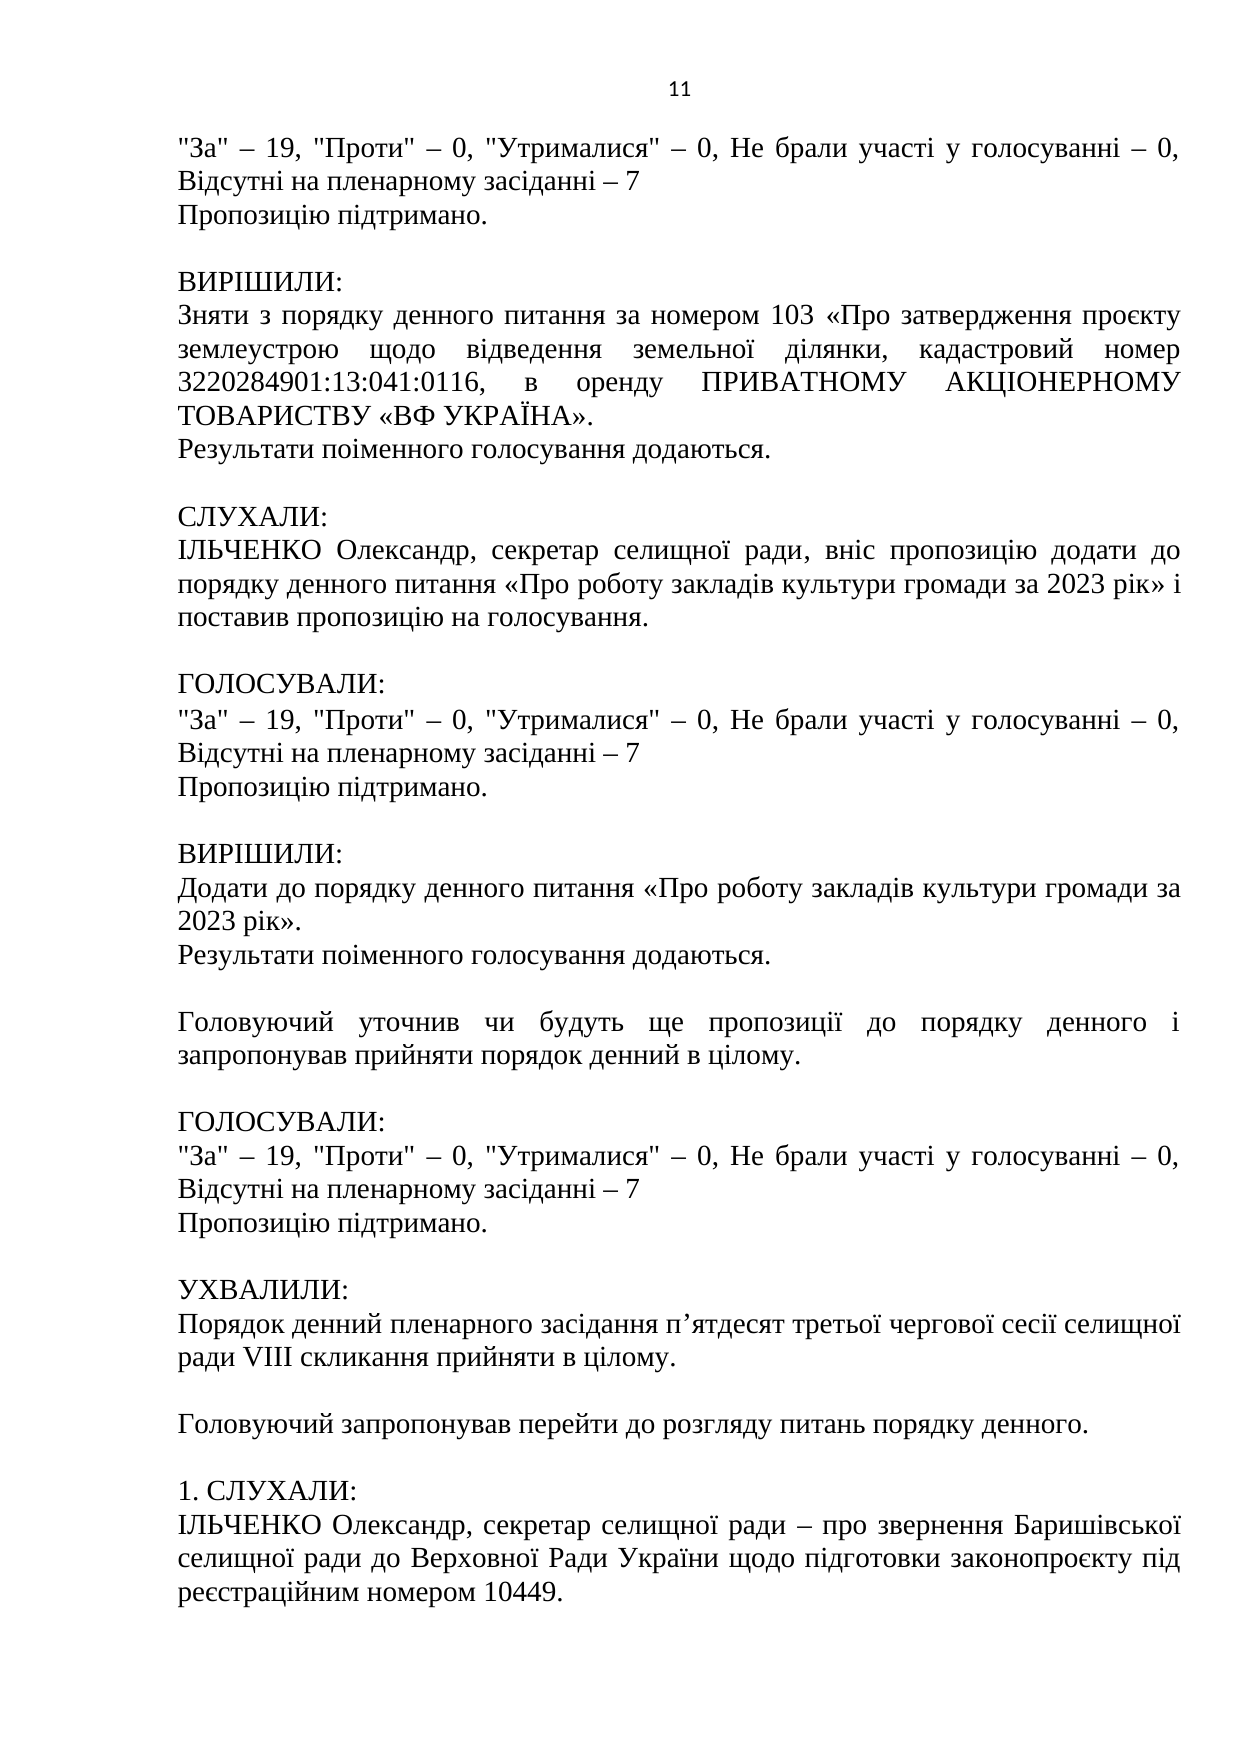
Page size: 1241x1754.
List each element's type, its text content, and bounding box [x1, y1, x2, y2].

text Головуючий уточнив чи будуть ще пропозиції до порядку денного і запропонував прийняти порядок денний в цілому. [177, 1004, 1181, 1071]
text ГОЛОСУВАЛИ: [177, 1104, 1181, 1138]
text ВИРІШИЛИ: [177, 836, 1211, 870]
text "За" – 19, "Проти" – 0, "Утрималися" – 0, Не брали участі у голосуванні – 0, Відсутні на пленарному засіданні – 7 [177, 702, 1181, 769]
text ІЛЬЧЕНКО Олександр, секретар селищної ради, вніс пропозицію додати до порядку денного питання «Про роботу закладів культури громади за 2023 рік» і поставив пропозицію на голосування. [177, 532, 1181, 633]
text Порядок денний пленарного засідання п’ятдесят третьої чергової сесії селищної ради VІІI скликання прийняти в цілому. [177, 1306, 1181, 1373]
text УХВАЛИЛИ: [177, 1272, 1181, 1306]
text Додати до порядку денного питання «Про роботу закладів культури громади за 2023 рік». [177, 870, 1181, 937]
text "За" – 19, "Проти" – 0, "Утрималися" – 0, Не брали участі у голосуванні – 0, Відсутні на пленарному засіданні – 7 [177, 130, 1181, 197]
text 1. СЛУХАЛИ: [177, 1473, 1181, 1507]
text ГОЛОСУВАЛИ: [177, 666, 1181, 700]
text "За" – 19, "Проти" – 0, "Утрималися" – 0, Не брали участі у голосуванні – 0, Відсутні на пленарному засіданні – 7 [177, 1138, 1181, 1205]
text Зняти з порядку денного питання за номером 103 «Про затвердження проєкту землеустрою щодо відведення земельної ділянки, кадастровий номер 3220284901:13:041:0116, в оренду ПРИВАТНОМУ АКЦІОНЕРНОМУ ТОВАРИСТВУ «ВФ УКРАЇНА». [177, 297, 1181, 432]
text Результати поіменного голосування додаються. [177, 937, 1181, 970]
text СЛУХАЛИ: [177, 499, 1181, 532]
text Пропозицію підтримано. [177, 197, 1181, 230]
text Головуючий запропонував перейти до розгляду питань порядку денного. [177, 1406, 1181, 1440]
text Пропозицію підтримано. [177, 769, 1181, 803]
text ВИРІШИЛИ: [177, 264, 1211, 297]
text ІЛЬЧЕНКО Олександр, секретар селищної ради – про звернення Баришівської селищної ради до Верховної Ради України щодо підготовки законопроєкту під реєстраційним номером 10449. [177, 1507, 1181, 1608]
text Результати поіменного голосування додаються. [177, 432, 1181, 465]
text Пропозицію підтримано. [177, 1205, 1181, 1239]
